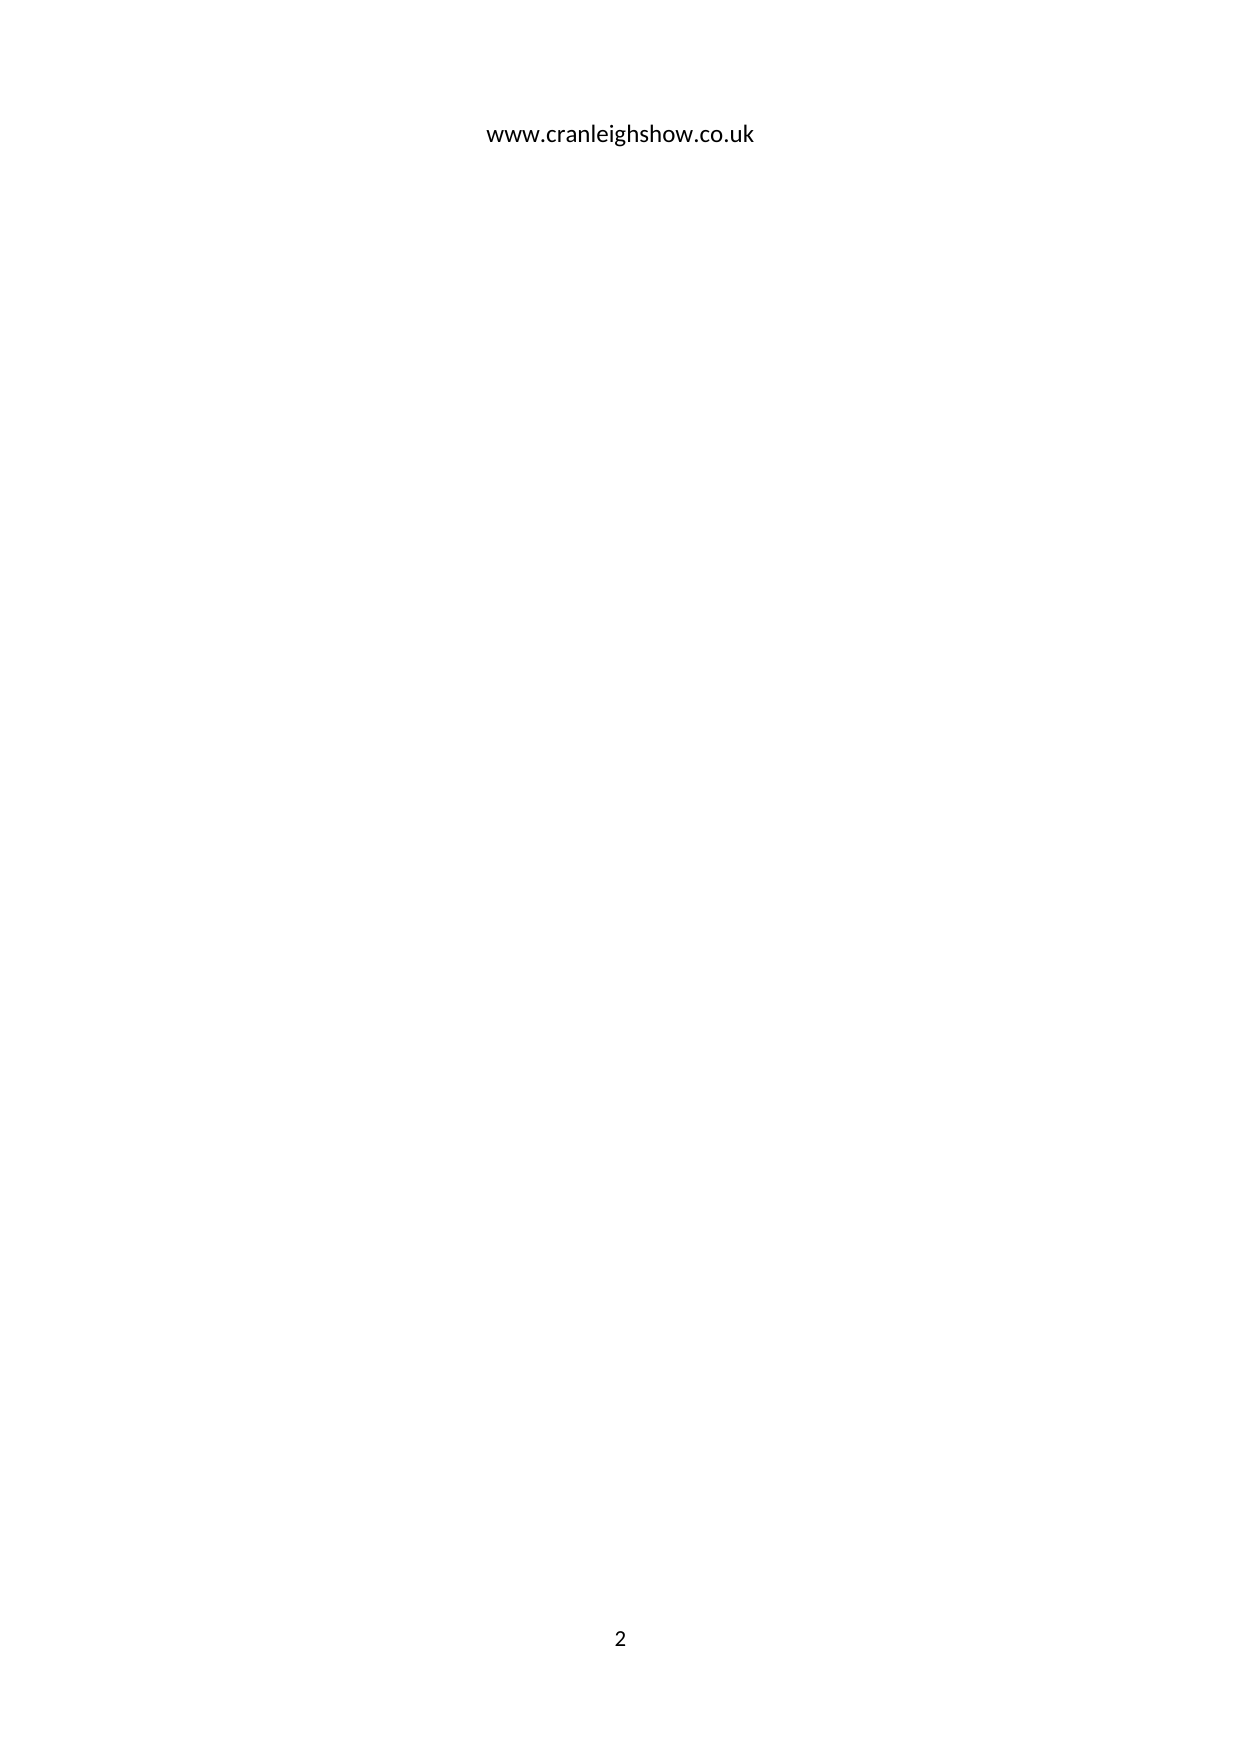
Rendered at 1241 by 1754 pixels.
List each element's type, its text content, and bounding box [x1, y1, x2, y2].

text www.cranleighshow.co.uk [150, 118, 1090, 149]
